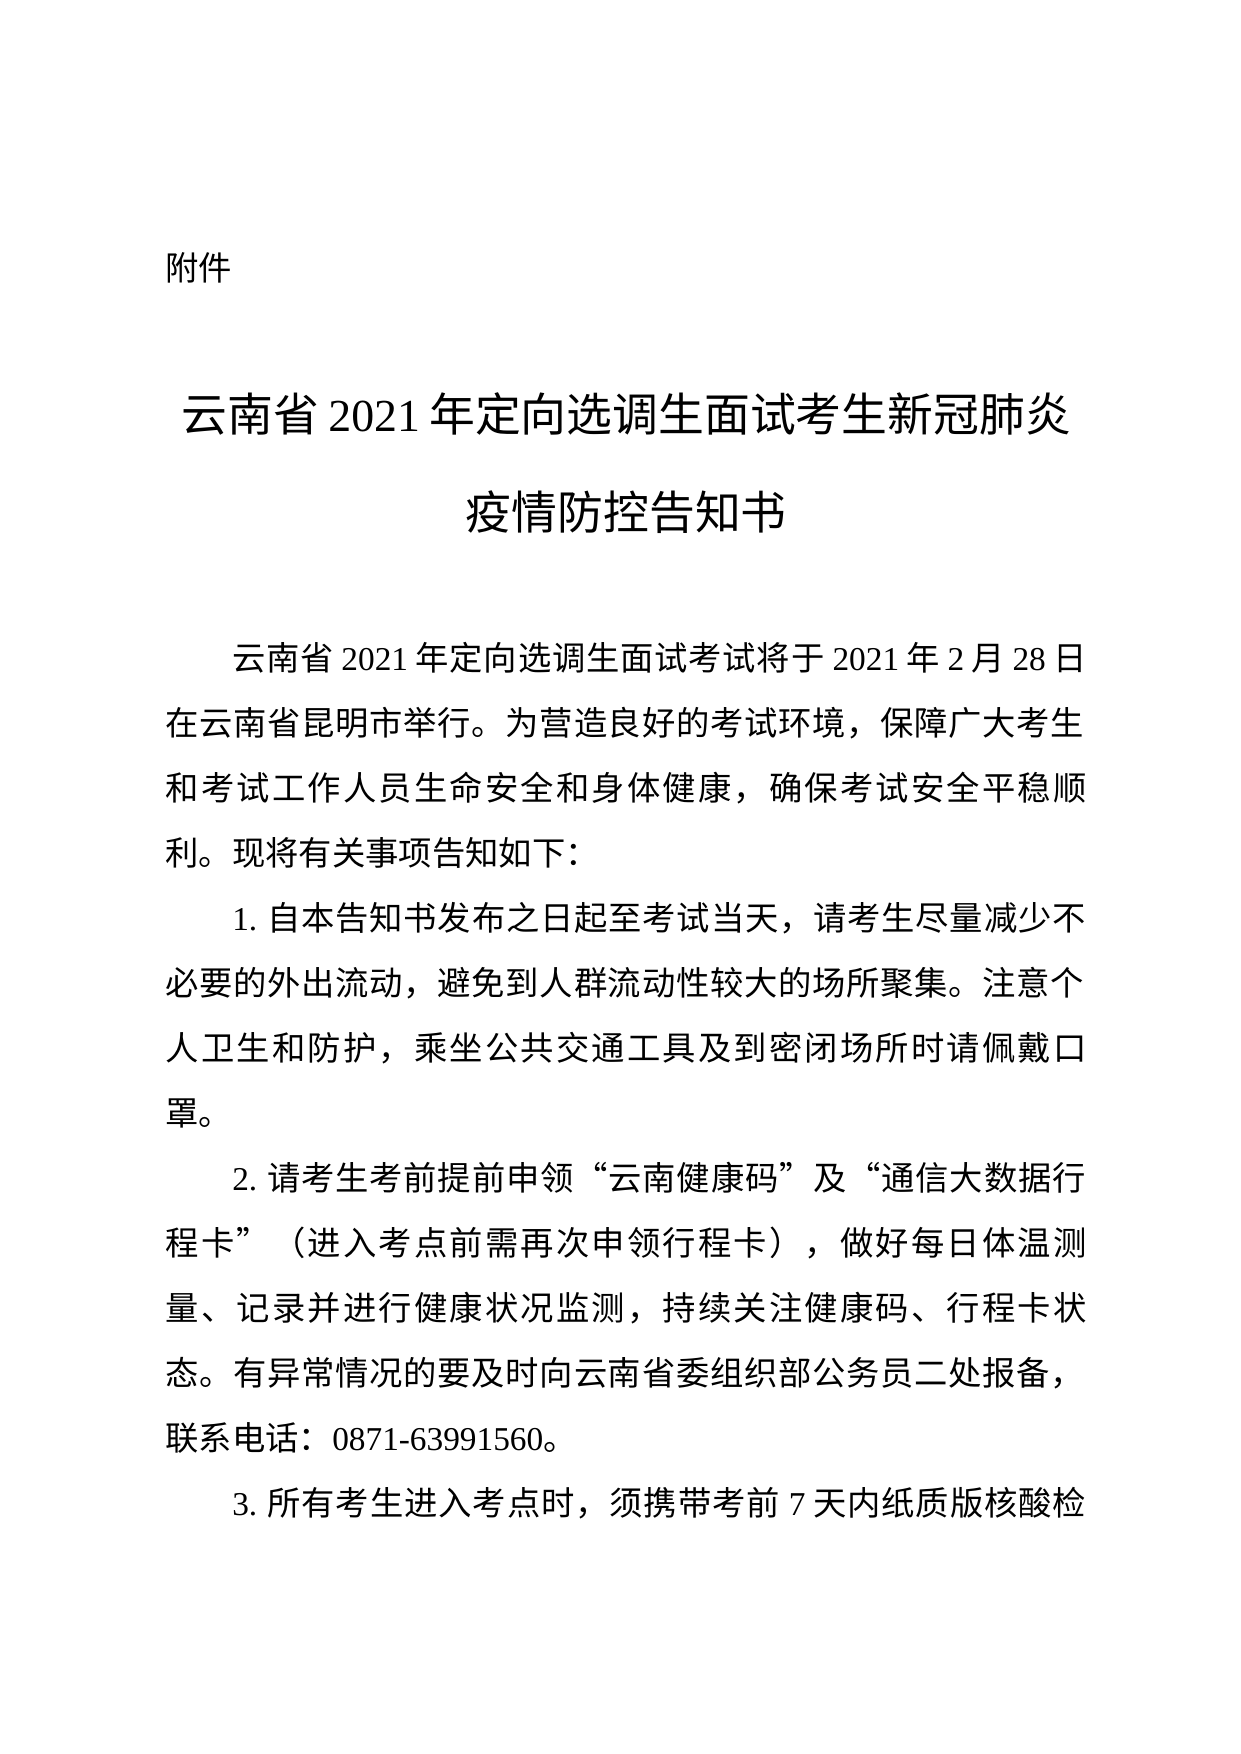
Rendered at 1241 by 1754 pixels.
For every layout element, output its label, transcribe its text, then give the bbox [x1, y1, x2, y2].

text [165, 1468, 1087, 1533]
text 1. 自本告知书发布之日起至考试当天，请考生尽量减少不必要的外出流动，避免到人群流动性较大的场所聚集。注意个人卫生和防护，乘坐公共交通工具及到密闭场所时请佩戴口罩。 [165, 883, 1087, 1143]
text 附件 [165, 233, 1087, 298]
text 云南省2021年定向选调生面试考试将于2021年2月28日在云南省昆明市举行。为营造良好的考试环境，保障广大考生和考试工作人员生命安全和身体健康，确保考试安全平稳顺利。现将有关事项告知如下： [165, 623, 1087, 883]
text 云南省2021年定向选调生面试考生新冠肺炎疫情防控告知书 [165, 363, 1087, 558]
text 2. 请考生考前提前申领“云南健康码”及“通信大数据行程卡”（进入考点前需再次申领行程卡），做好每日体温测量、记录并进行健康状况监测，持续关注健康码、行程卡状态。有异常情况的要及时向云南省委组织部公务员二处报备，联系电话：0871-63991560。 [165, 1143, 1087, 1468]
